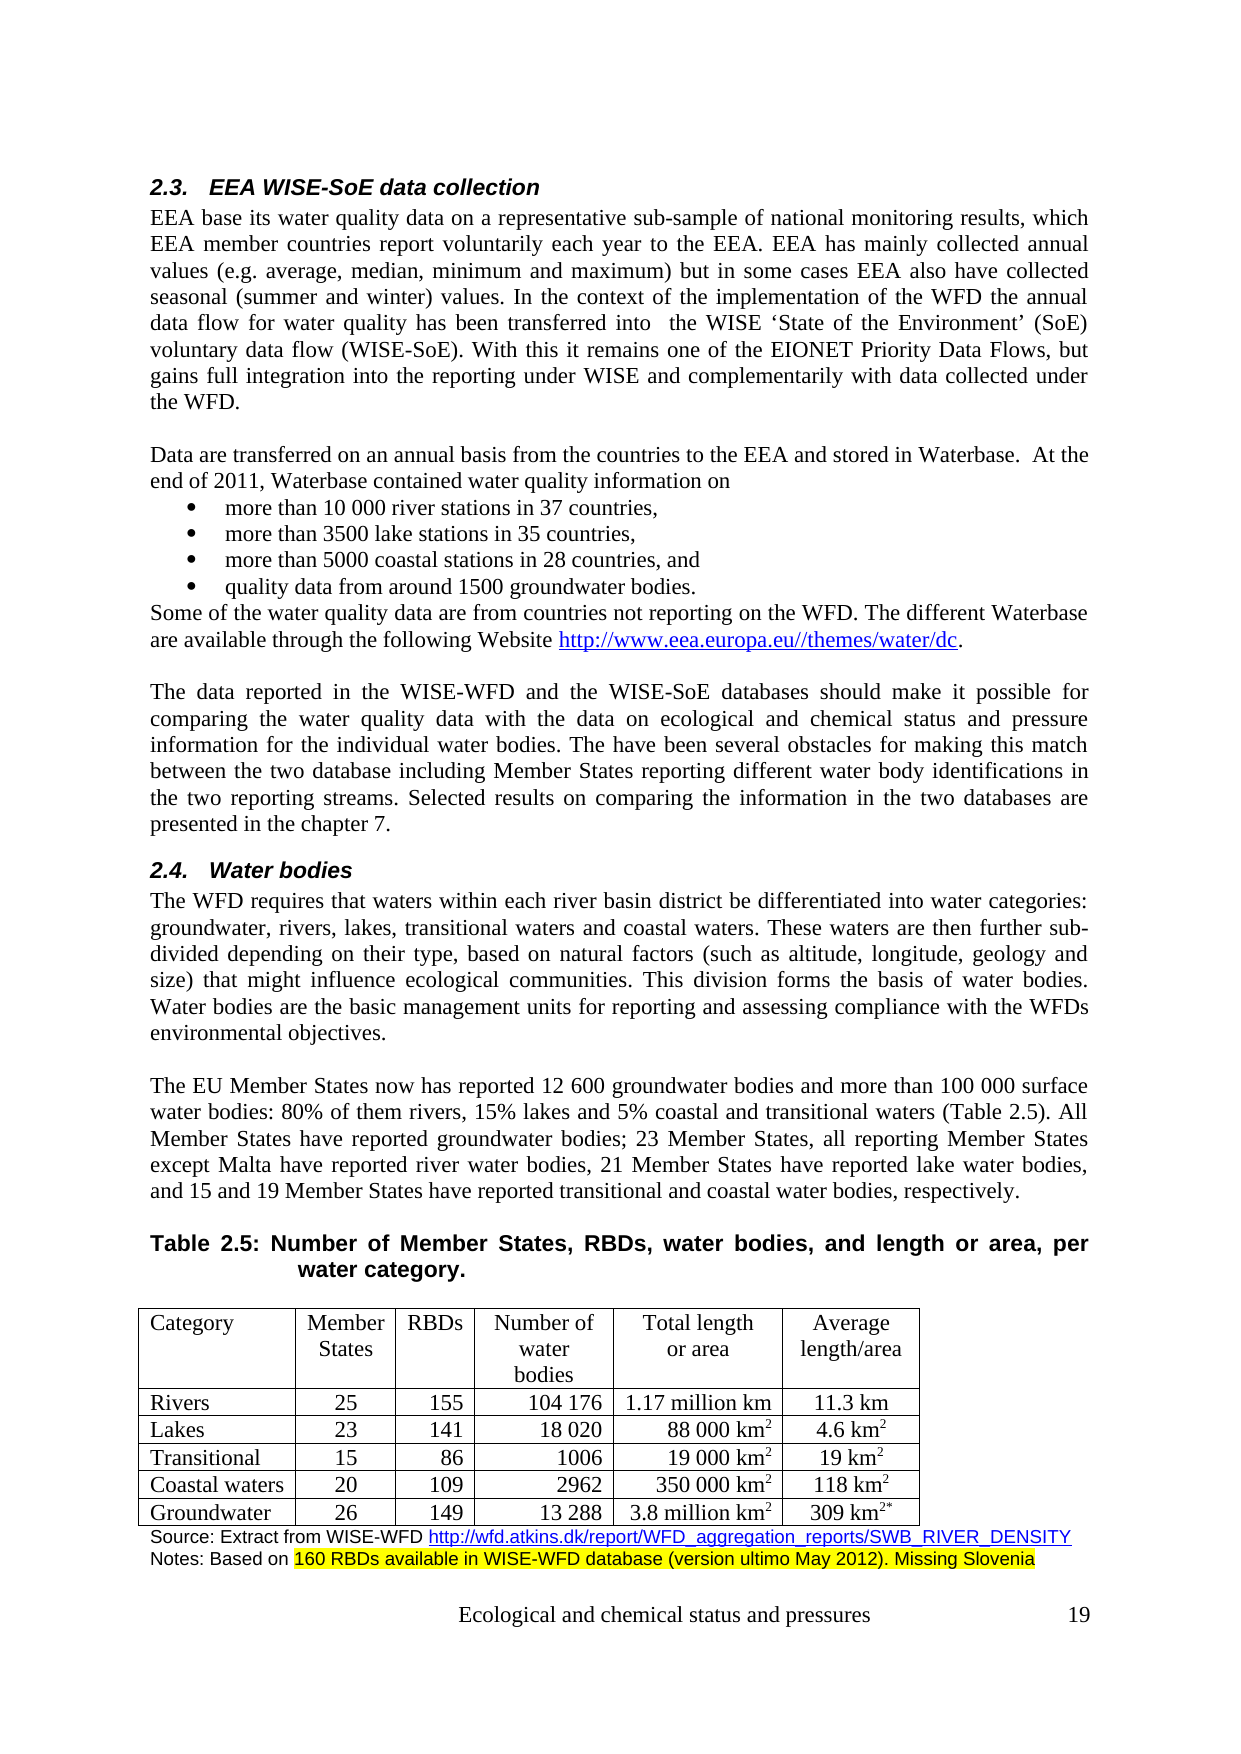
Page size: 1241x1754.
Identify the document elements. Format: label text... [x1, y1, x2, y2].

table_cell Lakes [139, 1416, 295, 1443]
text Source: Extract from WISE-WFD http://wfd.atkins.dk/report/WFD_aggregation_reports/SWB_RIVER_DENSITY [150, 1526, 1090, 1547]
text The EU Member States now has reported 12 600 groundwater bodies and more than 100 000 surface water bodies: 80% of them rivers, 15% lakes and 5% coastal and transitional waters (Table 2.5). All Member States have reported groundwater bodies; 23 Member States, all reporting Member States except Malta have reported river water bodies, 21 Member States have reported lake water bodies, and 15 and 19 Member States have reported transitional and coastal water bodies, respectively. [150, 1072, 1090, 1204]
text The WFD requires that waters within each river basin district be differentiated into water categories: groundwater, rivers, lakes, transitional waters and coastal waters. These waters are then further sub-divided depending on their type, based on natural factors (such as altitude, longitude, geology and size) that might influence ecological communities. This division forms the basis of water bodies. Water bodies are the basic management units for reporting and assessing compliance with the WFDs environmental objectives. [150, 887, 1090, 1046]
table_cell 3.8 million km2 [614, 1499, 782, 1525]
text Notes: Based on 160 RBDs available in WISE-WFD database (version ultimo May 2012). Missing Slovenia [150, 1547, 1090, 1569]
table_cell 18 020 [475, 1416, 613, 1443]
table_cell 25 [296, 1389, 395, 1415]
table_cell Groundwater [139, 1499, 295, 1525]
table_cell 1.17 million km [614, 1389, 782, 1415]
text The data reported in the WISE-WFD and the WISE-SoE databases should make it possible for comparing the water quality data with the data on ecological and chemical status and pressure information for the individual water bodies. The have been several obstacles for making this match between the two database including Member States reporting different water body identifications in the two reporting streams. Selected results on comparing the information in the two databases are presented in the chapter 7. [150, 678, 1090, 836]
table_cell Coastal waters [139, 1471, 295, 1497]
table_cell 309 km2* [783, 1499, 919, 1525]
table_cell Transitional [139, 1444, 295, 1470]
text Some of the water quality data are from countries not reporting on the WFD. The different Waterbase are available through the following Website http://www.eea.europa.eu//themes/water/dc. [150, 599, 1090, 652]
table_cell 141 [396, 1416, 474, 1443]
table_cell 20 [296, 1471, 395, 1497]
table_cell 350 000 km2 [614, 1471, 782, 1497]
table_cell 19 km2 [783, 1444, 919, 1470]
table_cell 149 [396, 1499, 474, 1525]
table_cell 15 [296, 1444, 395, 1470]
table_cell 1006 [475, 1444, 613, 1470]
list more than 10 000 river stations in 37 countries, [187, 494, 1090, 520]
table_cell 19 000 km2 [614, 1444, 782, 1470]
table_header Average length/area [783, 1309, 919, 1388]
text Data are transferred on an annual basis from the countries to the EEA and stored in Waterbase. At the end of 2011, Waterbase contained water quality information on [150, 441, 1090, 494]
table_cell 104 176 [475, 1389, 613, 1415]
table_cell Rivers [139, 1389, 295, 1415]
table_cell 118 km2 [783, 1471, 919, 1497]
table_header Total length or area [614, 1309, 782, 1388]
table_cell 155 [396, 1389, 474, 1415]
subtitle Water bodies [150, 857, 1090, 884]
table_header RBDs [396, 1309, 474, 1388]
table_cell 23 [296, 1416, 395, 1443]
list more than 3500 lake stations in 35 countries, [187, 520, 1090, 547]
text Table 2.5: Number of Member States, RBDs, water bodies, and length or area, per water category. [150, 1230, 1090, 1283]
table_cell 2962 [475, 1471, 613, 1497]
table_cell 86 [396, 1444, 474, 1470]
list quality data from around 1500 groundwater bodies. [187, 573, 1090, 599]
table_cell 26 [296, 1499, 395, 1525]
table_header Member States [296, 1309, 395, 1388]
table_header Category [139, 1309, 295, 1388]
text EEA base its water quality data on a representative sub-sample of national monitoring results, which EEA member countries report voluntarily each year to the EEA. EEA has mainly collected annual values (e.g. average, median, minimum and maximum) but in some cases EEA also have collected seasonal (summer and winter) values. In the context of the implementation of the WFD the annual data flow for water quality has been transferred into the WISE ‘State of the Environment’ (SoE) voluntary data flow (WISE-SoE). With this it remains one of the EIONET Priority Data Flows, but gains full integration into the reporting under WISE and complementarily with data collected under the WFD. [150, 204, 1090, 415]
table_cell 4.6 km2 [783, 1416, 919, 1443]
list more than 5000 coastal stations in 28 countries, and [187, 547, 1090, 573]
subtitle EEA WISE-SoE data collection [150, 174, 1090, 200]
table_header Number of water bodies [475, 1309, 613, 1388]
table_cell 11.3 km [783, 1389, 919, 1415]
table_cell 109 [396, 1471, 474, 1497]
table_cell 13 288 [475, 1499, 613, 1525]
table_cell 88 000 km2 [614, 1416, 782, 1443]
